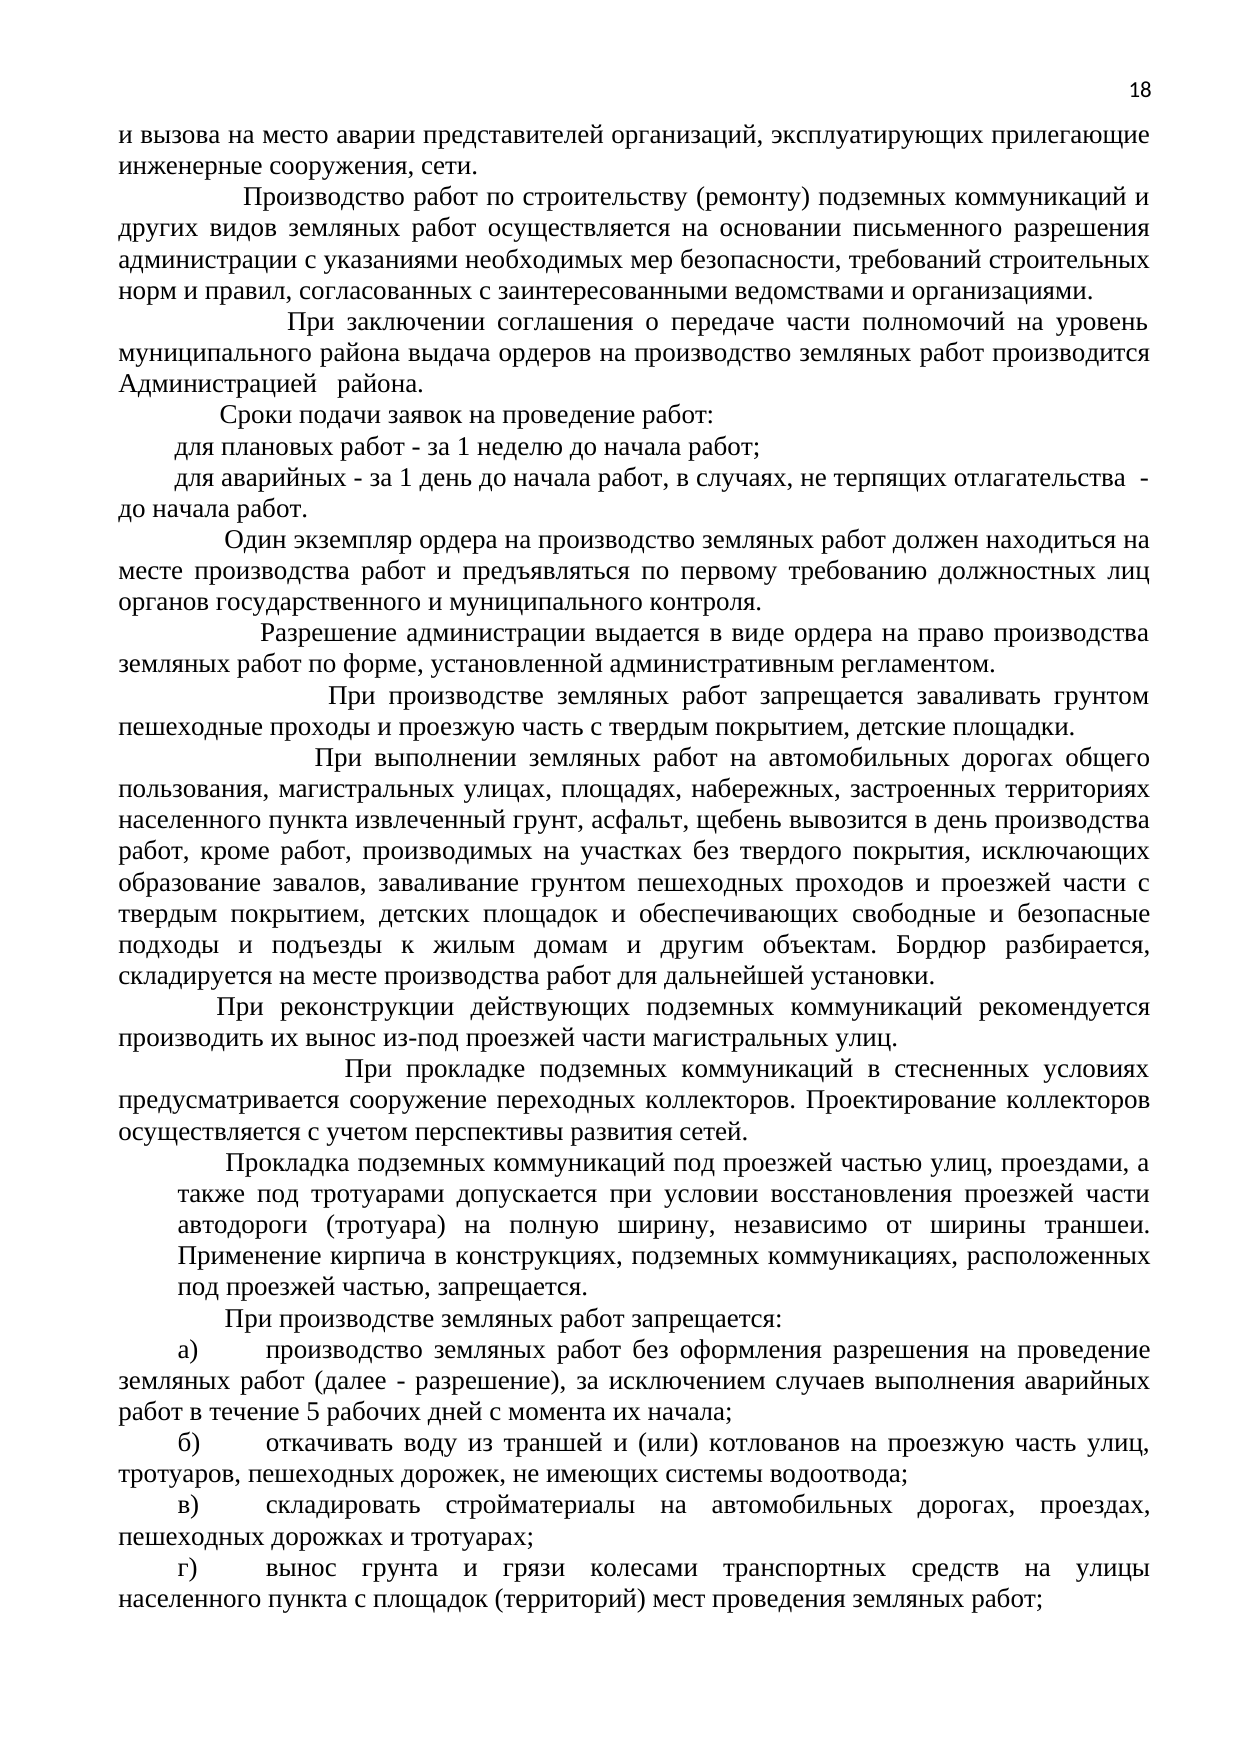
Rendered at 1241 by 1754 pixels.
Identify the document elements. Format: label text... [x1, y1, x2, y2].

text При производстве земляных работ запрещается заваливать грунтом пешеходные проходы и проезжую часть с твердым покрытием, детские площадки. [118, 679, 1152, 741]
text Производство работ по строительству (ремонту) подземных коммуникаций и других видов земляных работ осуществляется на основании письменного разрешения администрации с указаниями необходимых мер безопасности, требований строительных норм и правил, согласованных с заинтересованными ведомствами и организациями. [118, 180, 1152, 305]
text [118, 118, 1152, 180]
list вынос грунта и грязи колесами транспортных средств на улицы населенного пункта с площадок (территорий) мест проведения земляных работ; [118, 1551, 1152, 1613]
text Один экземпляр ордера на производство земляных работ должен находиться на месте производства работ и предъявляться по первому требованию должностных лиц органов государственного и муниципального контроля. [118, 523, 1152, 616]
text для аварийных - за 1 день до начала работ, в случаях, не терпящих отлагательства - до начала работ. [118, 461, 1152, 523]
text Сроки подачи заявок на проведение работ: [118, 398, 1152, 429]
text Прокладка подземных коммуникаций под проезжей частью улиц, проездами, а также под тротуарами допускается при условии восстановления проезжей части автодороги (тротуара) на полную ширину, независимо от ширины траншеи. Применение кирпича в конструкциях, подземных коммуникациях, расположенных под проезжей частью, запрещается. [177, 1146, 1152, 1302]
text для плановых работ - за 1 неделю до начала работ; [118, 429, 1152, 461]
list складировать стройматериалы на автомобильных дорогах, проездах, пешеходных дорожках и тротуарах; [118, 1488, 1152, 1551]
text Разрешение администрации выдается в виде ордера на право производства земляных работ по форме, установленной административным регламентом. [118, 616, 1152, 679]
text При заключении соглашения о передаче части полномочий на уровень муниципального района выдача ордеров на производство земляных работ производится Администрацией района. [118, 305, 1152, 398]
text При реконструкции действующих подземных коммуникаций рекомендуется производить их вынос из-под проезжей части магистральных улиц. [118, 990, 1152, 1052]
list производство земляных работ без оформления разрешения на проведение земляных работ (далее - разрешение), за исключением случаев выполнения аварийных работ в течение 5 рабочих дней с момента их начала; [118, 1333, 1152, 1426]
list откачивать воду из траншей и (или) котлованов на проезжую часть улиц, тротуаров, пешеходных дорожек, не имеющих системы водоотвода; [118, 1426, 1152, 1488]
text При прокладке подземных коммуникаций в стесненных условиях предусматривается сооружение переходных коллекторов. Проектирование коллекторов осуществляется с учетом перспективы развития сетей. [118, 1052, 1152, 1146]
text При выполнении земляных работ на автомобильных дорогах общего пользования, магистральных улицах, площадях, набережных, застроенных территориях населенного пункта извлеченный грунт, асфальт, щебень вывозится в день производства работ, кроме работ, производимых на участках без твердого покрытия, исключающих образование завалов, заваливание грунтом пешеходных проходов и проезжей части с твердым покрытием, детских площадок и обеспечивающих свободные и безопасные подходы и подъезды к жилым домам и другим объектам. Бордюр разбирается, складируется на месте производства работ для дальнейшей установки. [118, 741, 1152, 990]
text При производстве земляных работ запрещается: [177, 1302, 1152, 1333]
